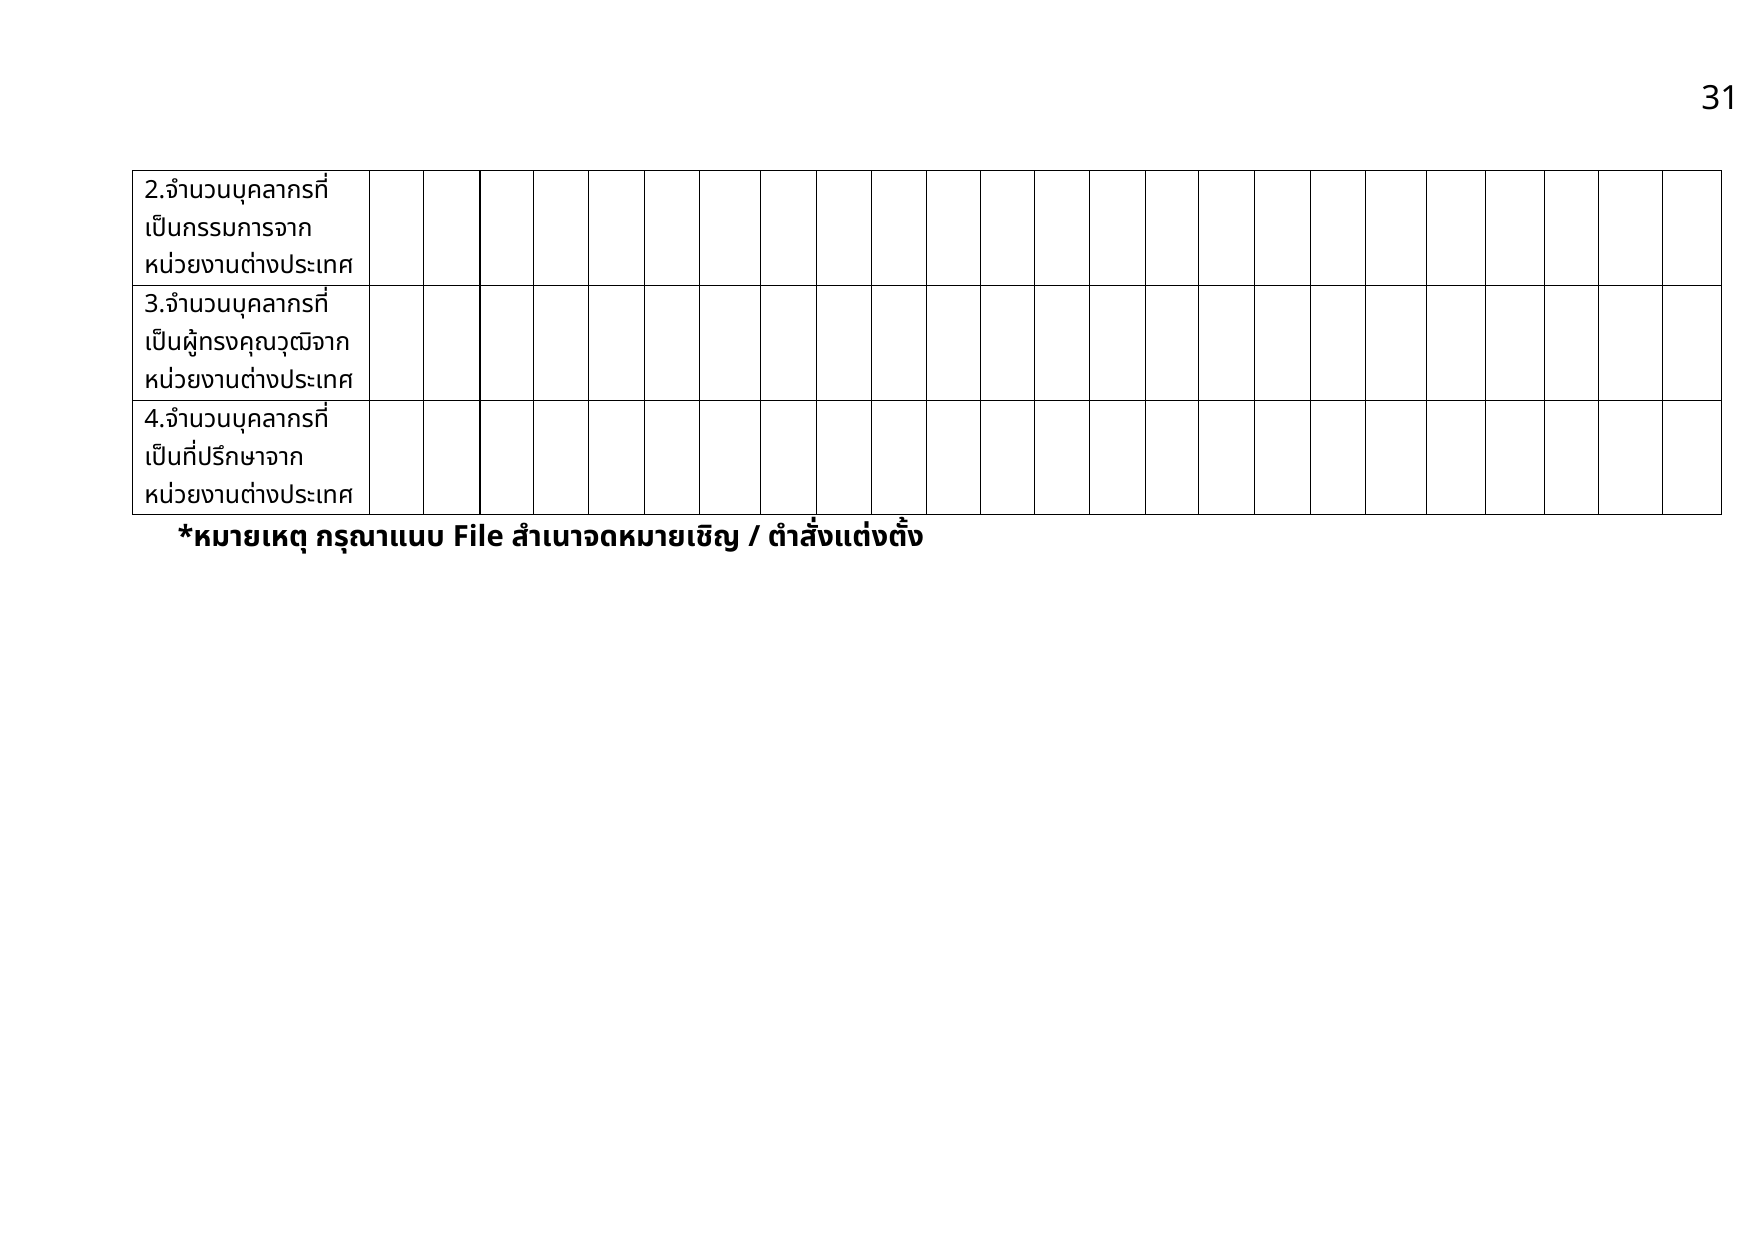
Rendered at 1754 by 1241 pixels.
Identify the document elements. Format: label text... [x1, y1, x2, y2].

table_cell [424, 171, 479, 285]
table_cell [872, 286, 926, 400]
table_cell [817, 171, 871, 285]
table_cell [1146, 401, 1198, 514]
table_cell [1663, 171, 1721, 285]
table_cell [534, 171, 588, 285]
table_cell [1311, 286, 1365, 400]
table_cell [1599, 171, 1662, 285]
table_cell [1486, 286, 1544, 400]
text *หมายเหตุ กรุณาแนบ File สำเนาจดหมายเชิญ / ตำสั่งแต่งตั้ง [177, 515, 1739, 560]
table_cell [927, 171, 980, 285]
table_cell 4.จำนวนบุคลากรที่เป็นที่ปรึกษาจากหน่วยงานต่างประเทศ [133, 401, 369, 514]
table_cell [872, 171, 926, 285]
table_cell [589, 286, 644, 400]
table_cell [1199, 286, 1254, 400]
table_cell [817, 286, 871, 400]
table_cell [1599, 286, 1662, 400]
table_cell [700, 286, 760, 400]
table_cell [534, 401, 588, 514]
table_cell [1545, 286, 1598, 400]
table_cell [1035, 286, 1089, 400]
table_cell [1366, 286, 1426, 400]
table_cell [981, 171, 1034, 285]
table_cell [817, 401, 871, 514]
table_cell [1599, 401, 1662, 514]
table_cell [589, 171, 644, 285]
table_cell [481, 171, 533, 285]
table_cell [1366, 171, 1426, 285]
table_cell [1366, 401, 1426, 514]
table_cell [872, 401, 926, 514]
table_cell [927, 401, 980, 514]
table_cell [761, 286, 816, 400]
table_cell 3.จำนวนบุคลากรที่เป็นผู้ทรงคุณวุฒิจากหน่วยงานต่างประเทศ [133, 286, 369, 400]
table_cell [1486, 171, 1544, 285]
table_cell [481, 286, 533, 400]
table_cell [1311, 171, 1365, 285]
table_cell [1199, 401, 1254, 514]
table_cell [370, 171, 423, 285]
table_cell [1090, 171, 1145, 285]
table_cell [1545, 401, 1598, 514]
table_cell [1427, 171, 1485, 285]
table_cell [1311, 401, 1365, 514]
table_cell [761, 171, 816, 285]
table_cell [534, 286, 588, 400]
table_cell [1255, 171, 1310, 285]
table_cell 2.จำนวนบุคลากรที่เป็นกรรมการจากหน่วยงานต่างประเทศ [133, 171, 369, 285]
table_cell [1090, 286, 1145, 400]
table_cell [589, 401, 644, 514]
table_cell [1199, 171, 1254, 285]
table_cell [1255, 286, 1310, 400]
table_cell [1035, 171, 1089, 285]
table_cell [1427, 286, 1485, 400]
table_cell [761, 401, 816, 514]
table_cell [1090, 401, 1145, 514]
table_cell [645, 401, 699, 514]
table_cell [700, 401, 760, 514]
table_cell [424, 286, 479, 400]
table_cell [424, 401, 479, 514]
table_cell [645, 286, 699, 400]
table_cell [370, 286, 423, 400]
table_cell [1545, 171, 1598, 285]
table_cell [981, 286, 1034, 400]
table_cell [927, 286, 980, 400]
table_cell [1486, 401, 1544, 514]
table_cell [700, 171, 760, 285]
table_cell [1255, 401, 1310, 514]
table_cell [1146, 171, 1198, 285]
table_cell [1146, 286, 1198, 400]
table_cell [370, 401, 423, 514]
table_cell [1427, 401, 1485, 514]
table_cell [1035, 401, 1089, 514]
table_cell [1663, 286, 1721, 400]
table_cell [481, 401, 533, 514]
table_cell [981, 401, 1034, 514]
table_cell [1663, 401, 1721, 514]
table_cell [645, 171, 699, 285]
